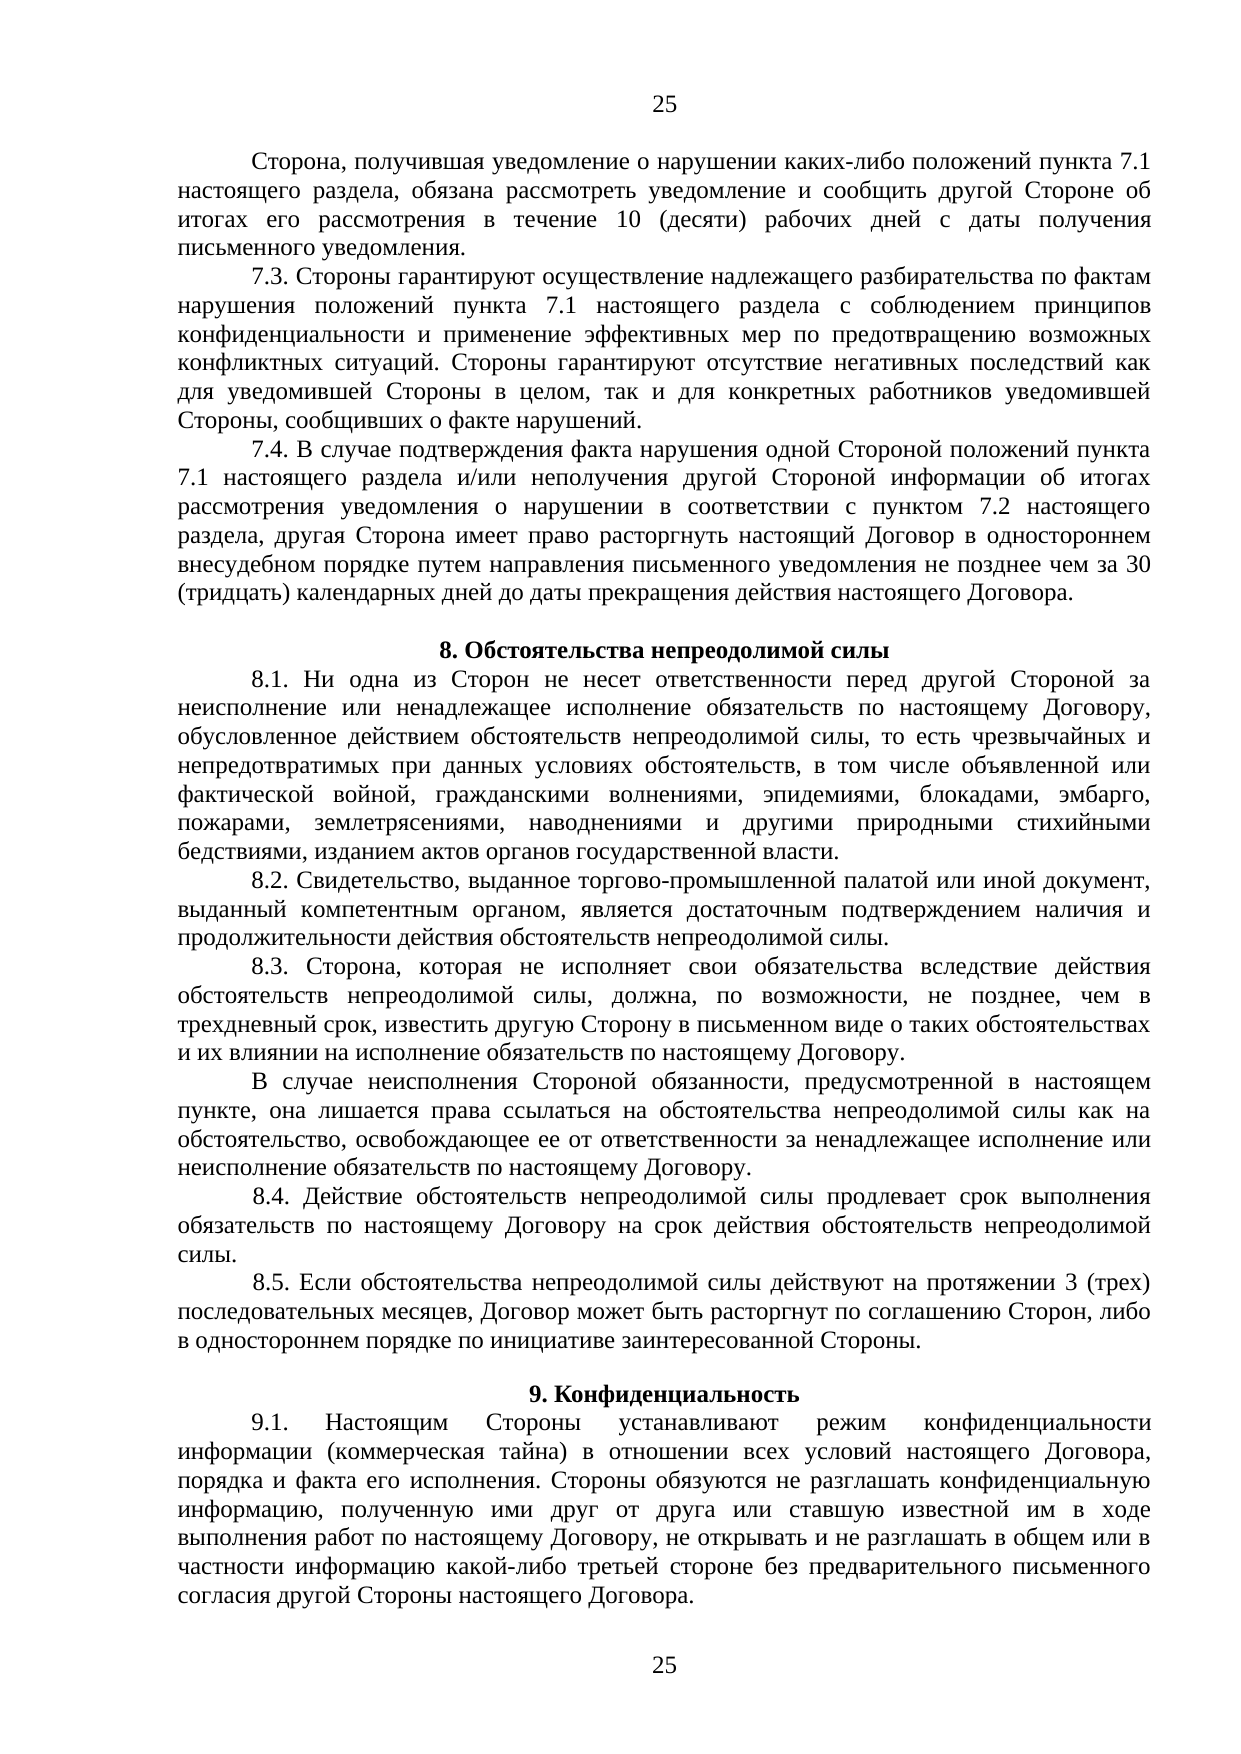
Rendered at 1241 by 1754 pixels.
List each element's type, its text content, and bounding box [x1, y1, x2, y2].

text 8.5. Если обстоятельства непреодолимой силы действуют на протяжении 3 (трех) последовательных месяцев, Договор может быть расторгнут по соглашению Сторон, либо в одностороннем порядке по инициативе заинтересованной Стороны. [177, 1267, 1152, 1354]
text 8. Обстоятельства непреодолимой силы [177, 635, 1152, 664]
text 8.2. Свидетельство, выданное торгово-промышленной палатой или иной документ, выданный компетентным органом, является достаточным подтверждением наличия и продолжительности действия обстоятельств непреодолимой силы. [177, 865, 1152, 951]
text 9. Конфиденциальность [177, 1379, 1152, 1407]
text 8.4. Действие обстоятельств непреодолимой силы продлевает срок выполнения обязательств по настоящему Договору на срок действия обстоятельств непреодолимой силы. [177, 1181, 1152, 1267]
text 8.3. Сторона, которая не исполняет свои обязательства вследствие действия обстоятельств непреодолимой силы, должна, по возможности, не позднее, чем в трехдневный срок, известить другую Сторону в письменном виде о таких обстоятельствах и их влиянии на исполнение обязательств по настоящему Договору. [177, 951, 1152, 1066]
text 7.3. Стороны гарантируют осуществление надлежащего разбирательства по фактам нарушения положений пункта 7.1 настоящего раздела с соблюдением принципов конфиденциальности и применение эффективных мер по предотвращению возможных конфликтных ситуаций. Стороны гарантируют отсутствие негативных последствий как для уведомившей Стороны в целом, так и для конкретных работников уведомившей Стороны, сообщивших о факте нарушений. [177, 261, 1152, 434]
list Настоящим Стороны устанавливают режим конфиденциальности информации (коммерческая тайна) в отношении всех условий настоящего Договора, порядка и факта его исполнения. Стороны обязуются не разглашать конфиденциальную информацию, полученную ими друг от друга или ставшую известной им в ходе выполнения работ по настоящему Договору, не открывать и не разглашать в общем или в частности информацию какой-либо третьей стороне без предварительного письменного согласия другой Стороны настоящего Договора. [177, 1407, 1152, 1609]
text В случае неисполнения Стороной обязанности, предусмотренной в настоящем пункте, она лишается права ссылаться на обстоятельства непреодолимой силы как на обстоятельство, освобождающее ее от ответственности за ненадлежащее исполнение или неисполнение обязательств по настоящему Договору. [177, 1066, 1152, 1181]
text 8.1. Ни одна из Сторон не несет ответственности перед другой Стороной за неисполнение или ненадлежащее исполнение обязательств по настоящему Договору, обусловленное действием обстоятельств непреодолимой силы, то есть чрезвычайных и непредотвратимых при данных условиях обстоятельств, в том числе объявленной или фактической войной, гражданскими волнениями, эпидемиями, блокадами, эмбарго, пожарами, землетрясениями, наводнениями и другими природными стихийными бедствиями, изданием актов органов государственной власти. [177, 664, 1152, 865]
text Сторона, получившая уведомление о нарушении каких-либо положений пункта 7.1 настоящего раздела, обязана рассмотреть уведомление и сообщить другой Стороне об итогах его рассмотрения в течение 10 (десяти) рабочих дней с даты получения письменного уведомления. [177, 146, 1152, 261]
text 7.4. В случае подтверждения факта нарушения одной Стороной положений пункта 7.1 настоящего раздела и/или неполучения другой Стороной информации об итогах рассмотрения уведомления о нарушении в соответствии с пунктом 7.2 настоящего раздела, другая Сторона имеет право расторгнуть настоящий Договор в одностороннем внесудебном порядке путем направления письменного уведомления не позднее чем за 30 (тридцать) календарных дней до даты прекращения действия настоящего Договора. [177, 434, 1152, 606]
